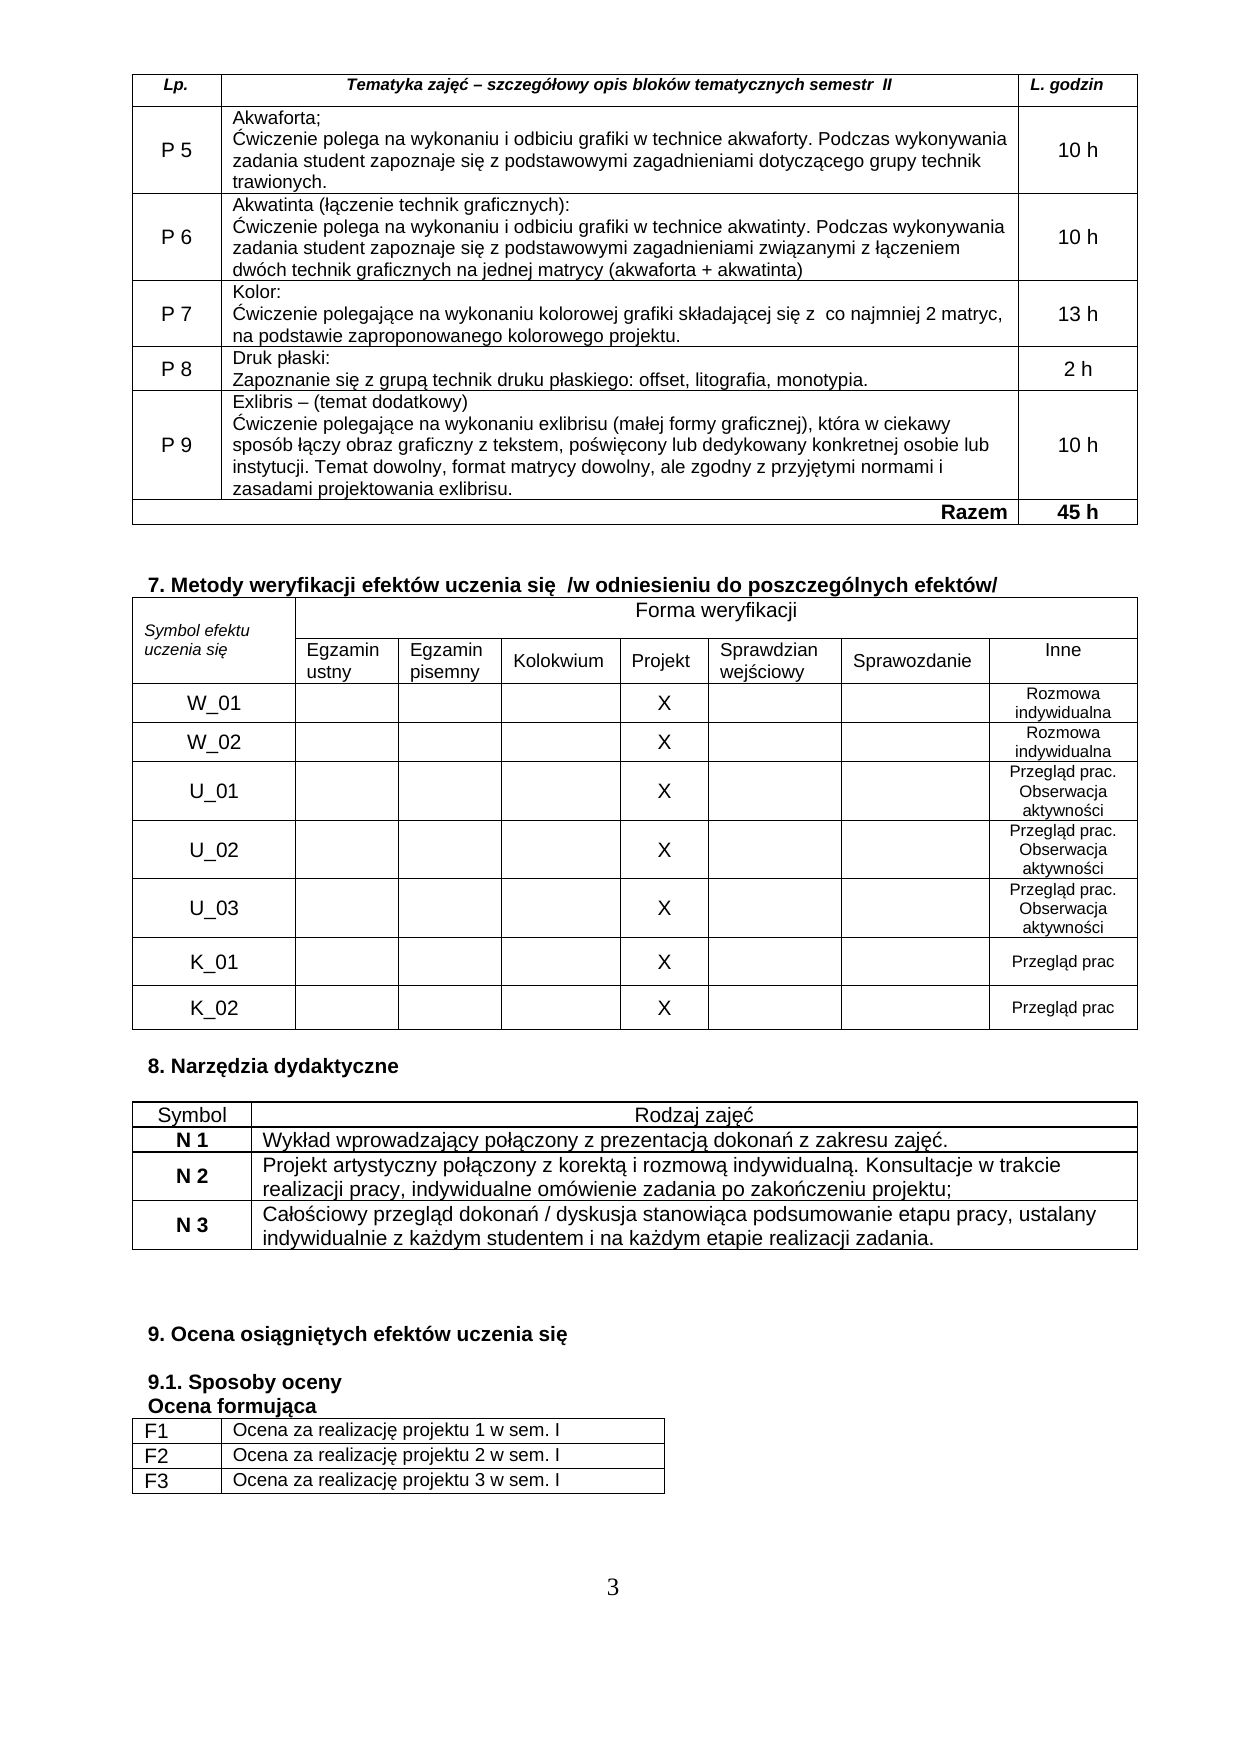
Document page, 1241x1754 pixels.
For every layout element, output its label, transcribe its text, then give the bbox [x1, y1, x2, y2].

table_cell W_01 [133, 684, 295, 722]
table_cell X [621, 821, 708, 878]
table_cell X [621, 684, 708, 722]
table_cell Kolokwium [502, 639, 620, 682]
table_cell Tematyka zajęć – szczegółowy opis bloków tematycznych semestr II [222, 75, 1018, 106]
table_header Symbol efektu uczenia się [133, 598, 295, 682]
table_cell [842, 879, 989, 937]
table_cell U_02 [133, 821, 295, 878]
table_cell [502, 684, 620, 722]
table_cell [842, 723, 989, 761]
table_cell X [621, 986, 708, 1028]
table_cell [502, 938, 620, 985]
table_cell Rozmowa indywidualna [990, 684, 1137, 722]
text 9. Ocena osiągniętych efektów uczenia się [148, 1322, 1078, 1346]
table_header Symbol [133, 1103, 251, 1126]
table_cell Przegląd prac. Obserwacja aktywności [990, 762, 1137, 820]
table_cell N 3 [133, 1201, 251, 1249]
table_cell 2 h [1019, 347, 1137, 390]
text 9.1. Sposoby oceny [148, 1370, 1078, 1394]
table_cell Wykład wprowadzający połączony z prezentacją dokonań z zakresu zajęć. [252, 1128, 1137, 1151]
table_cell [399, 938, 501, 985]
table_cell P 8 [133, 347, 221, 390]
table_cell [399, 879, 501, 937]
table_header Forma weryfikacji [296, 598, 1137, 638]
table_cell [502, 821, 620, 878]
table_cell Lp. [133, 75, 221, 106]
table_cell Sprawdzian wejściowy [709, 639, 841, 682]
table_cell N 1 [133, 1128, 251, 1151]
table_cell [399, 762, 501, 820]
table_cell [296, 986, 398, 1028]
table_cell X [621, 762, 708, 820]
table_cell [709, 879, 841, 937]
table_cell Sprawozdanie [842, 639, 989, 682]
table_cell Egzamin ustny [296, 639, 398, 682]
table_cell [842, 762, 989, 820]
table_cell [399, 684, 501, 722]
table_cell [296, 938, 398, 985]
table_cell Druk płaski: Zapoznanie się z grupą technik druku płaskiego: offset, litografia, monotypia. [222, 347, 1018, 390]
table_cell [502, 762, 620, 820]
table_cell Rozmowa indywidualna [990, 723, 1137, 761]
table_cell P 9 [133, 391, 221, 499]
table_cell P 5 [133, 107, 221, 193]
table_cell Exlibris – (temat dodatkowy) Ćwiczenie polegające na wykonaniu exlibrisu (małej formy graficznej), która w ciekawy sposób łączy obraz graficzny z tekstem, poświęcony lub dedykowany konkretnej osobie lub instytucji. Temat dowolny, format matrycy dowolny, ale zgodny z przyjętymi normami i zasadami projektowania exlibrisu. [222, 391, 1018, 499]
table_cell [709, 684, 841, 722]
table_cell Akwaforta; Ćwiczenie polega na wykonaniu i odbiciu grafiki w technice akwaforty. Podczas wykonywania zadania student zapoznaje się z podstawowymi zagadnieniami dotyczącego grupy technik trawionych. [222, 107, 1018, 193]
table_cell [842, 821, 989, 878]
table_cell 13 h [1019, 281, 1137, 346]
table_cell 10 h [1019, 391, 1137, 499]
table_cell P 7 [133, 281, 221, 346]
table_cell [502, 879, 620, 937]
table_cell [296, 684, 398, 722]
table_cell [296, 879, 398, 937]
table_cell X [621, 879, 708, 937]
table_cell N 2 [133, 1153, 251, 1200]
table_cell U_03 [133, 879, 295, 937]
table_cell Ocena za realizację projektu 2 w sem. I [222, 1444, 664, 1468]
table_header F1 [133, 1419, 221, 1443]
table_cell Przegląd prac. Obserwacja aktywności [990, 821, 1137, 878]
table_cell X [621, 938, 708, 985]
table_cell [296, 723, 398, 761]
table_cell U_01 [133, 762, 295, 820]
table_cell Egzamin pisemny [399, 639, 501, 682]
table_cell [709, 821, 841, 878]
table_cell [399, 986, 501, 1028]
table_cell Kolor: Ćwiczenie polegające na wykonaniu kolorowej grafiki składającej się z co najmniej 2 matryc, na podstawie zaproponowanego kolorowego projektu. [222, 281, 1018, 346]
table_cell Akwatinta (łączenie technik graficznych): Ćwiczenie polega na wykonaniu i odbiciu grafiki w technice akwatinty. Podczas wykonywania zadania student zapoznaje się z podstawowymi zagadnieniami związanymi z łączeniem dwóch technik graficznych na jednej matrycy (akwaforta + akwatinta) [222, 194, 1018, 280]
table_cell P 6 [133, 194, 221, 280]
table_cell K_02 [133, 986, 295, 1028]
table_cell Przegląd prac [990, 986, 1137, 1028]
table_cell [842, 986, 989, 1028]
table_cell [709, 938, 841, 985]
table_cell Projekt artystyczny połączony z korektą i rozmową indywidualną. Konsultacje w trakcie realizacji pracy, indywidualne omówienie zadania po zakończeniu projektu; [252, 1153, 1137, 1200]
table_cell L. godzin [1019, 75, 1137, 106]
table_cell F3 [133, 1469, 221, 1493]
table_cell [296, 762, 398, 820]
table_cell [709, 986, 841, 1028]
table_cell [502, 986, 620, 1028]
table_cell Inne [990, 639, 1137, 682]
text Ocena formująca [148, 1394, 1078, 1418]
table_cell Całościowy przegląd dokonań / dyskusja stanowiąca podsumowanie etapu pracy, ustalany indywidualnie z każdym studentem i na każdym etapie realizacji zadania. [252, 1201, 1137, 1249]
table_cell K_01 [133, 938, 295, 985]
table_cell 10 h [1019, 107, 1137, 193]
text 8. Narzędzia dydaktyczne [148, 1053, 1078, 1077]
table_cell 10 h [1019, 194, 1137, 280]
table_cell [296, 821, 398, 878]
table_cell W_02 [133, 723, 295, 761]
table_header Ocena za realizację projektu 1 w sem. I [222, 1419, 664, 1443]
text 7. Metody weryfikacji efektów uczenia się /w odniesieniu do poszczególnych efektów/ [148, 573, 1078, 597]
table_cell F2 [133, 1444, 221, 1468]
table_cell Razem [133, 500, 1018, 524]
table_cell Ocena za realizację projektu 3 w sem. I [222, 1469, 664, 1493]
table_header Rodzaj zajęć [252, 1103, 1137, 1126]
table_cell Przegląd prac [990, 938, 1137, 985]
table_cell 45 h [1019, 500, 1137, 524]
table_cell X [621, 723, 708, 761]
table_cell [399, 821, 501, 878]
table_cell Projekt [621, 639, 708, 682]
table_cell [709, 723, 841, 761]
table_cell [399, 723, 501, 761]
table_cell [502, 723, 620, 761]
table_cell [842, 684, 989, 722]
table_cell Przegląd prac. Obserwacja aktywności [990, 879, 1137, 937]
table_cell [842, 938, 989, 985]
table_cell [709, 762, 841, 820]
